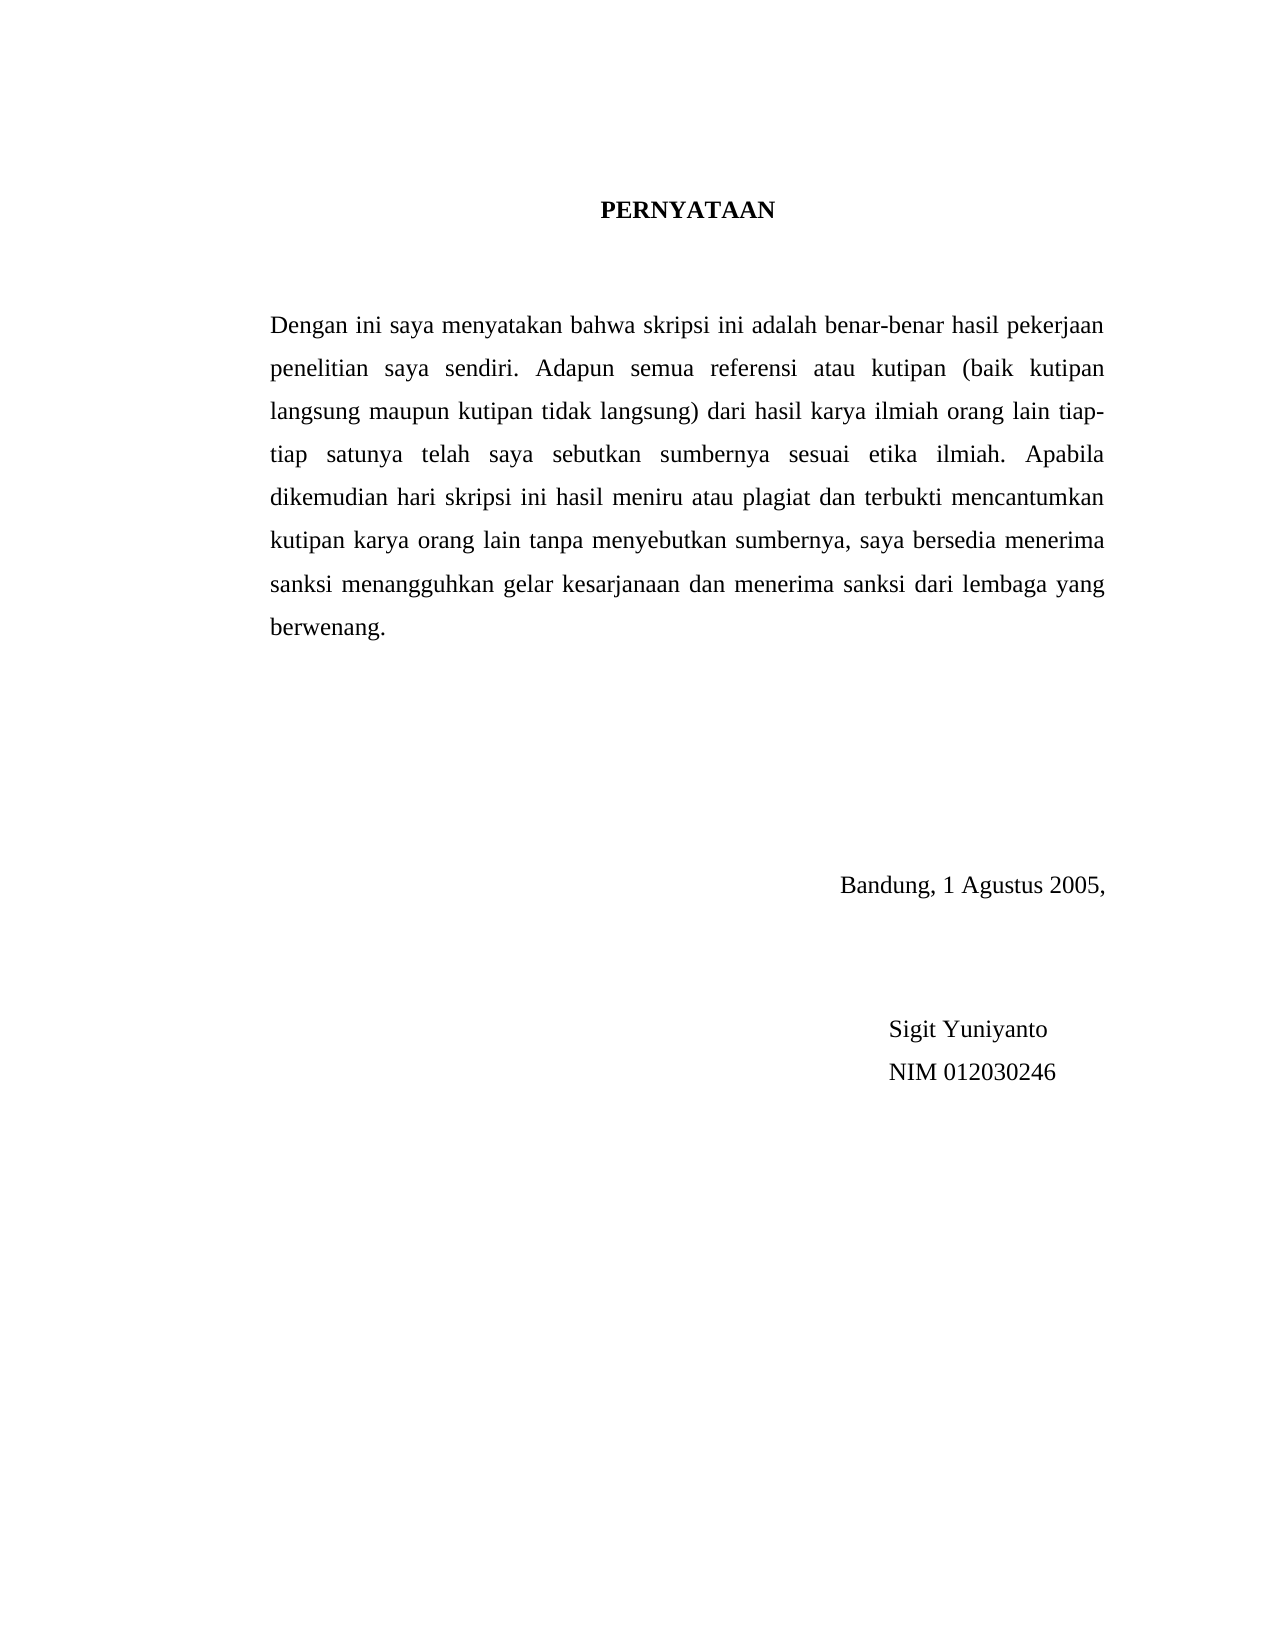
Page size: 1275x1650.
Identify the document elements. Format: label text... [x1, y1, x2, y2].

text Sigit Yuniyanto [795, 1014, 1106, 1043]
text PERNYATAAN [270, 195, 1106, 224]
text NIM 012030246 [795, 1057, 1106, 1086]
text , 1 Agustus 2005, [270, 871, 1106, 899]
text Dengan ini saya menyatakan bahwa skripsi ini adalah benar-benar hasil pekerjaan penelitian saya sendiri. Adapun semua referensi atau kutipan (baik kutipan langsung maupun kutipan tidak langsung) dari hasil karya ilmiah orang lain tiap-tiap satunya telah saya sebutkan sumbernya sesuai etika ilmiah. Apabila dikemudian hari skripsi ini hasil meniru atau plagiat dan terbukti mencantumkan kutipan karya orang lain tanpa menyebutkan sumbernya, saya bersedia menerima sanksi menangguhkan gelar kesarjanaan dan menerima sanksi dari lembaga yang berwenang. [270, 310, 1106, 641]
